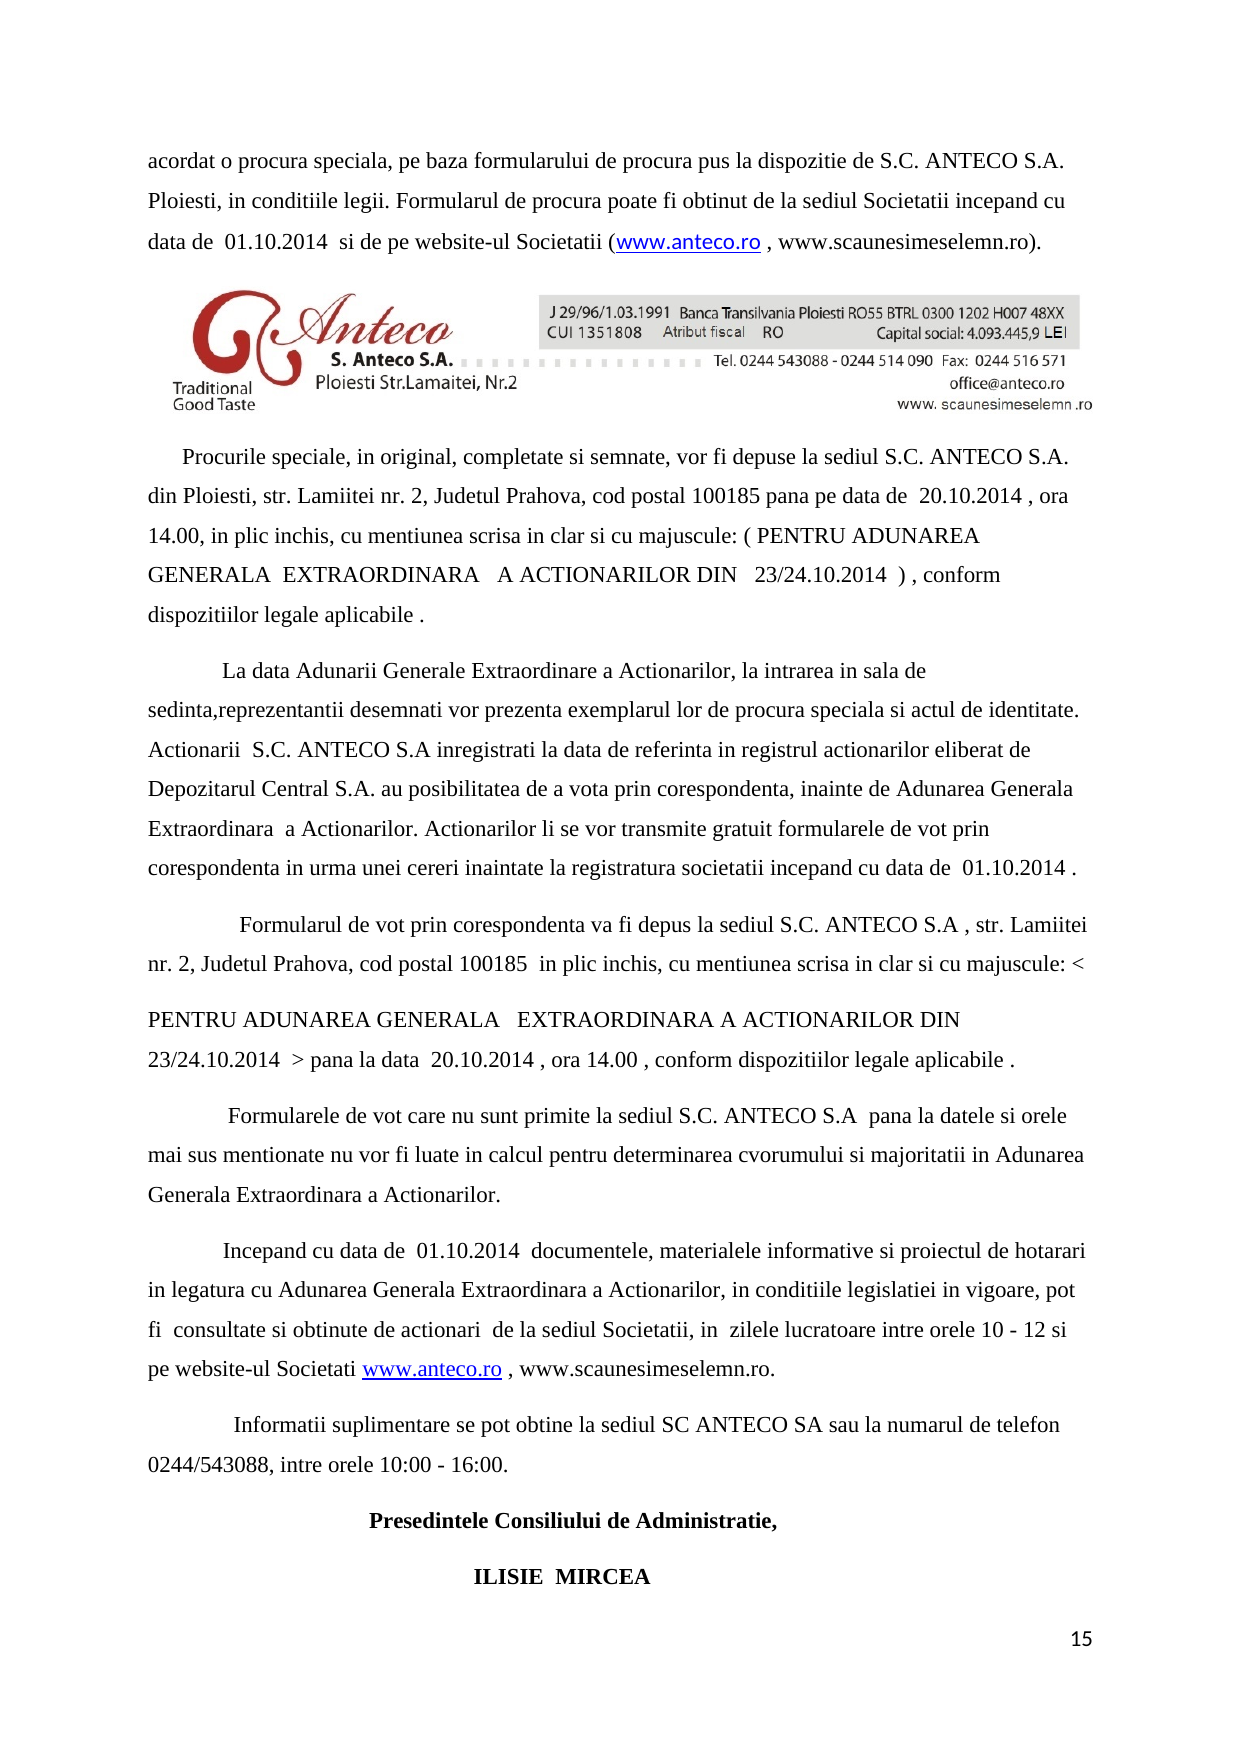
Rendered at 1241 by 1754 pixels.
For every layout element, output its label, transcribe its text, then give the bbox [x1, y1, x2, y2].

text Informatii suplimentare se pot obtine la sediul SC ANTECO SA sau la numarul de telefon 0244/543088, intre orele 10:00 - 16:00. [148, 1412, 1093, 1477]
picture [147, 286, 1093, 414]
text Presedintele Consiliului de Administratie, [148, 1507, 1093, 1533]
text Procurile speciale, in original, completate si semnate, vor fi depuse la sediul S.C. ANTECO S.A. din Ploiesti, str. Lamiitei nr. 2, Judetul Prahova, cod postal 100185 pana pe data de 20.10.2014 , ora 14.00, in plic inchis, cu mentiunea scrisa in clar si cu majuscule: ( PENTRU ADUNAREA GENERALA EXTRAORDINARA A ACTIONARILOR DIN 23/24.10.2014 ) , conform dispozitiilor legale aplicabile . [148, 443, 1093, 627]
text Incepand cu data de 01.10.2014 documentele, materialele informative si proiectul de hotarari in legatura cu Adunarea Generala Extraordinara a Actionarilor, in conditiile legislatiei in vigoare, pot fi consultate si obtinute de actionari de la sediul Societatii, in zilele lucratoare intre orele 10 - 12 si pe website-ul Societati www.anteco.ro , www.scaunesimeselemn.ro. [148, 1237, 1093, 1382]
text ILISIE MIRCEA [148, 1563, 1093, 1590]
text Formularele de vot care nu sunt primite la sediul S.C. ANTECO S.A pana la datele si orele mai sus mentionate nu vor fi luate in calcul pentru determinarea cvorumului si majoritatii in Adunarea Generala Extraordinara a Actionarilor. [148, 1102, 1093, 1207]
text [148, 148, 1093, 255]
text La data Adunarii Generale Extraordinare a Actionarilor, la intrarea in sala de sedinta,reprezentantii desemnati vor prezenta exemplarul lor de procura speciala si actul de identitate. Actionarii S.C. ANTECO S.A inregistrati la data de referinta in registrul actionarilor eliberat de Depozitarul Central S.A. au posibilitatea de a vota prin corespondenta, inainte de Adunarea Generala Extraordinara a Actionarilor. Actionarilor li se vor transmite gratuit formularele de vot prin corespondenta in urma unei cereri inaintate la registratura societatii incepand cu data de 01.10.2014 . [148, 657, 1093, 881]
text PENTRU ADUNAREA GENERALA EXTRAORDINARA A ACTIONARILOR DIN 23/24.10.2014 > pana la data 20.10.2014 , ora 14.00 , conform dispozitiilor legale aplicabile . [148, 1006, 1093, 1072]
text Formularul de vot prin corespondenta va fi depus la sediul S.C. ANTECO S.A , str. Lamiitei nr. 2, Judetul Prahova, cod postal 100185 in plic inchis, cu mentiunea scrisa in clar si cu majuscule: < [148, 911, 1093, 976]
